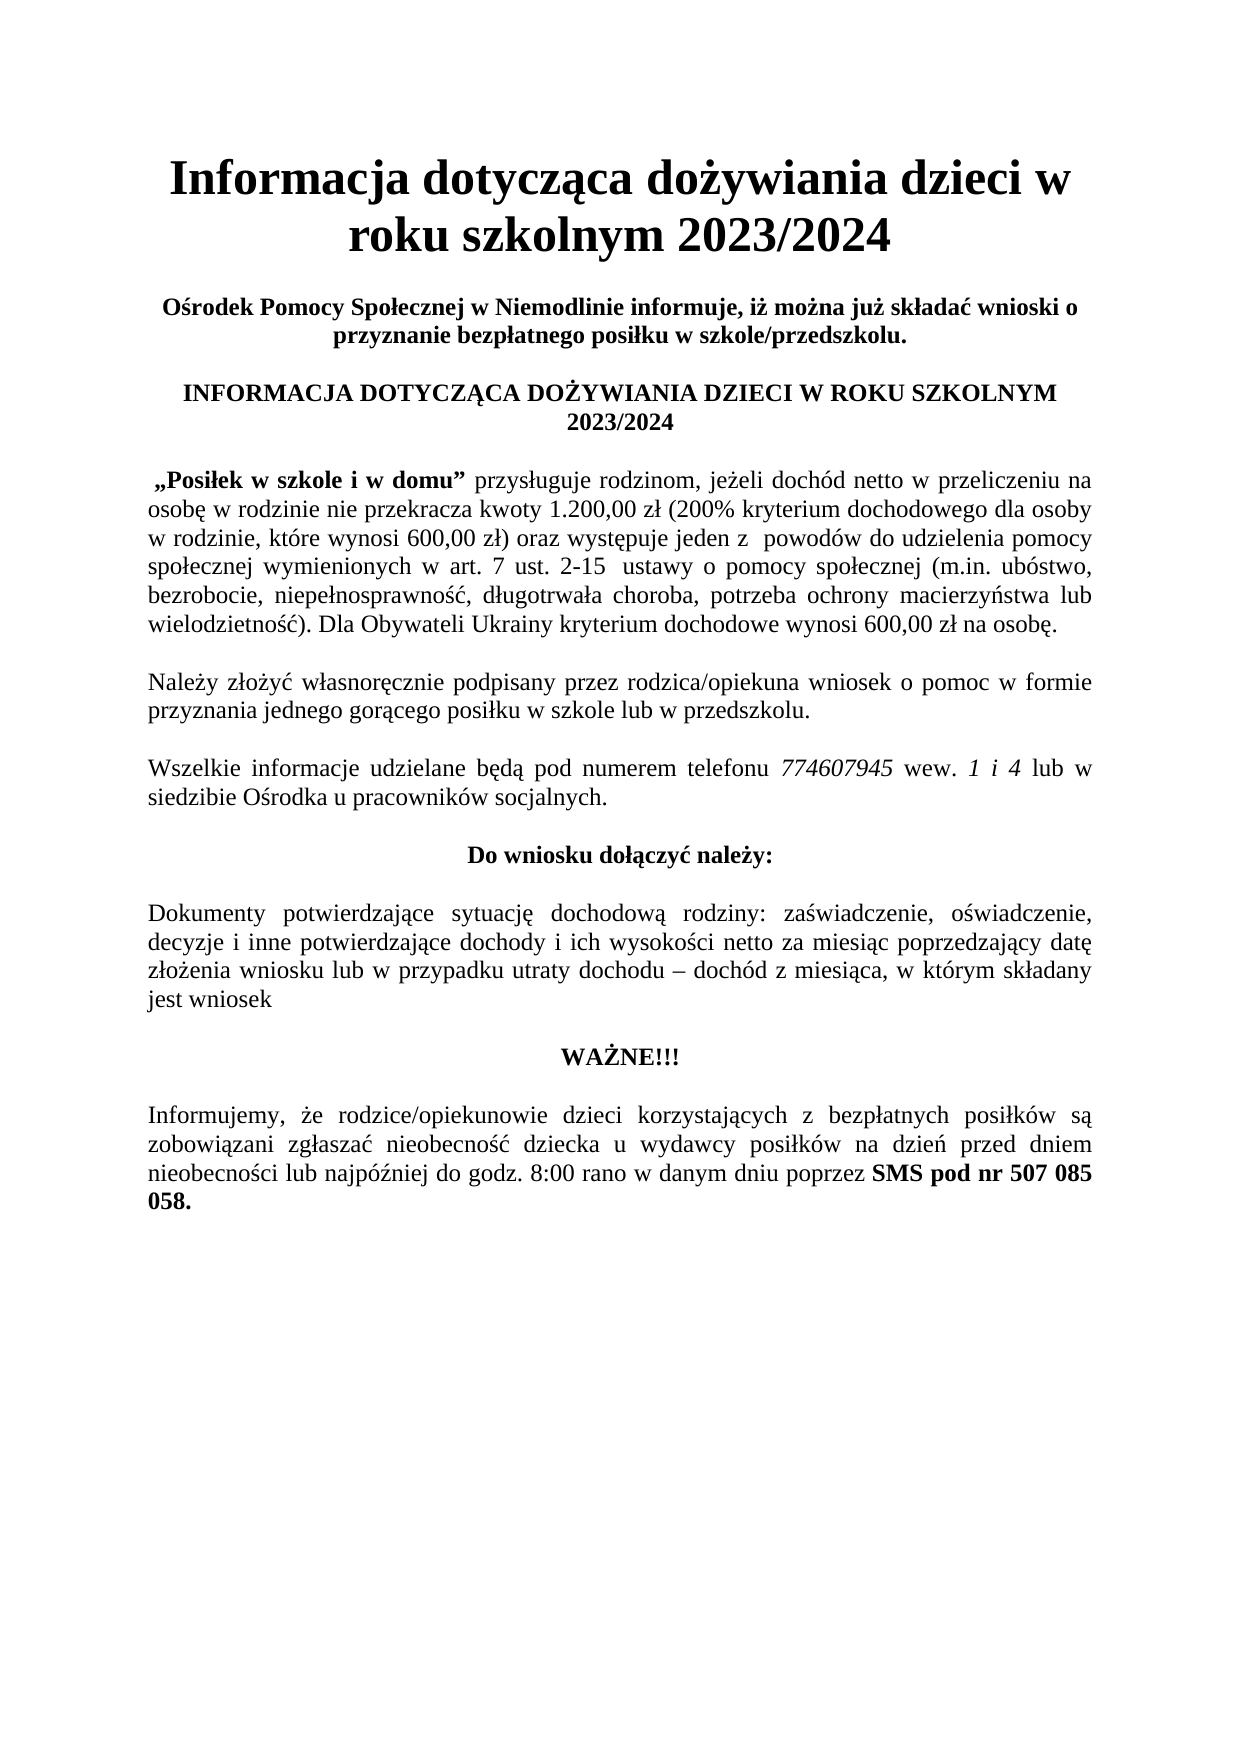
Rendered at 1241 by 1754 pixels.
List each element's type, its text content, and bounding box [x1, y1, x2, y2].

text Należy złożyć własnoręcznie podpisany przez rodzica/opiekuna wniosek o pomoc w formie przyznania jednego gorącego posiłku w szkole lub w przedszkolu. [148, 667, 1093, 724]
text Dokumenty potwierdzające sytuację dochodową rodziny: zaświadczenie, oświadczenie, decyzje i inne potwierdzające dochody i ich wysokości netto za miesiąc poprzedzający datę złożenia wniosku lub w przypadku utraty dochodu – dochód z miesiąca, w którym składany jest wniosek [148, 898, 1093, 1013]
text Ośrodek Pomocy Społecznej w Niemodlinie informuje, iż można już składać wnioski o przyznanie bezpłatnego posiłku w szkole/przedszkolu. [148, 292, 1093, 349]
text Do wniosku dołączyć należy: [148, 840, 1093, 869]
text Wszelkie informacje udzielane będą pod numerem telefonu 774607945 wew. 1 i 4 lub w siedzibie Ośrodka u pracowników socjalnych. [148, 753, 1093, 811]
text Informujemy, że rodzice/opiekunowie dzieci korzystających z bezpłatnych posiłków są zobowiązani zgłaszać nieobecność dziecka u wydawcy posiłków na dzień przed dniem nieobecności lub najpóźniej do godz. 8:00 rano w danym dniu poprzez SMS pod nr 507 085 058. [148, 1100, 1093, 1215]
text „Posiłek w szkole i w domu” przysługuje rodzinom, jeżeli dochód netto w przeliczeniu na osobę w rodzinie nie przekracza kwoty 1.200,00 zł (200% kryterium dochodowego dla osoby w rodzinie, które wynosi 600,00 zł) oraz występuje jeden z powodów do udzielenia pomocy społecznej wymienionych w art. 7 ust. 2-15 ustawy o pomocy społecznej (m.in. ubóstwo, bezrobocie, niepełnosprawność, długotrwała choroba, potrzeba ochrony macierzyństwa lub wielodzietność). Dla Obywateli Ukrainy kryterium dochodowe wynosi 600,00 zł na osobę. [148, 465, 1093, 638]
text Informacja dotycząca dożywiania dzieci w roku szkolnym 2023/2024 [148, 148, 1093, 263]
text INFORMACJA DOTYCZĄCA DOŻYWIANIA DZIECI W ROKU SZKOLNYM 2023/2024 [148, 378, 1093, 436]
text WAŻNE!!! [148, 1042, 1093, 1071]
